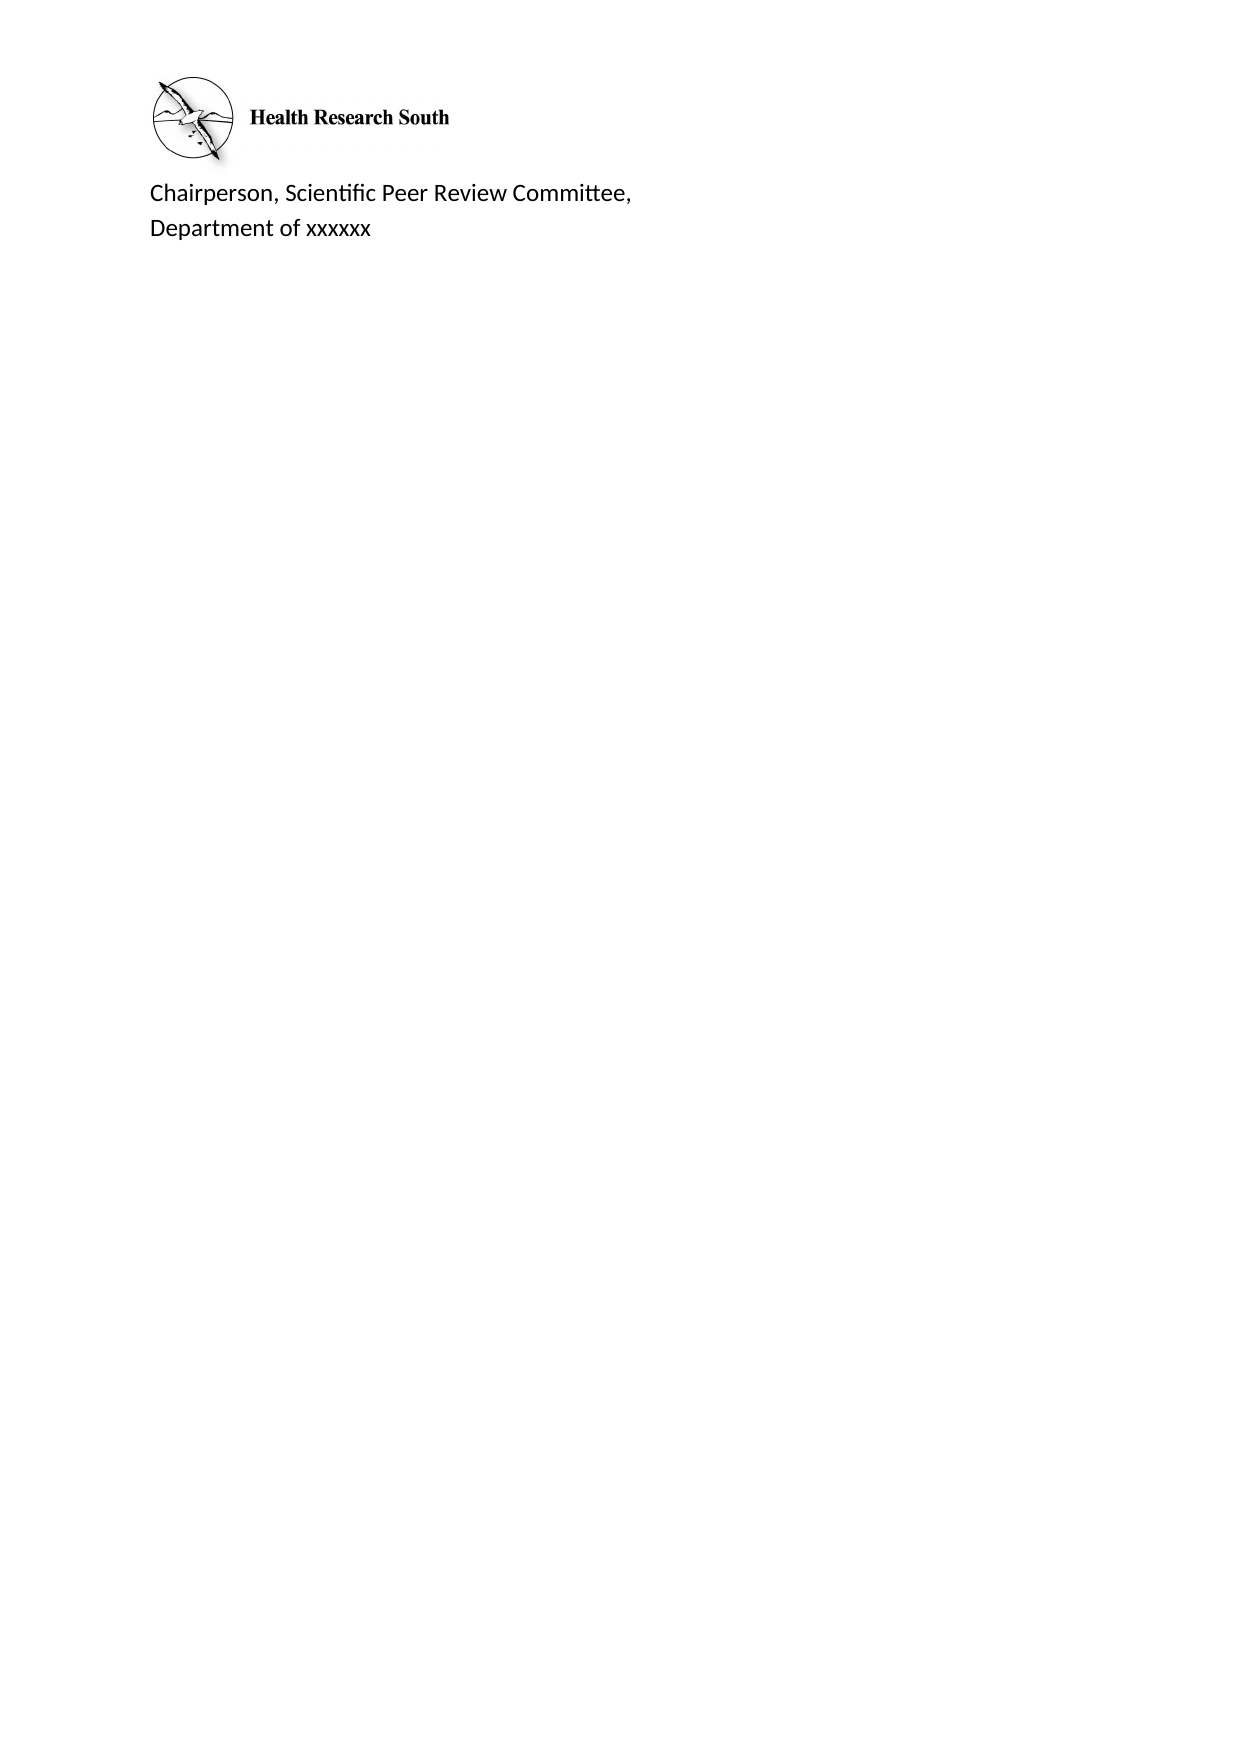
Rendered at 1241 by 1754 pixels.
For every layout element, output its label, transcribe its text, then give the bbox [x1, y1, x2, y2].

text Chairperson, Scientific Peer Review Committee, [150, 177, 1090, 207]
picture [150, 73, 449, 177]
text Department of xxxxxx [150, 212, 1090, 242]
